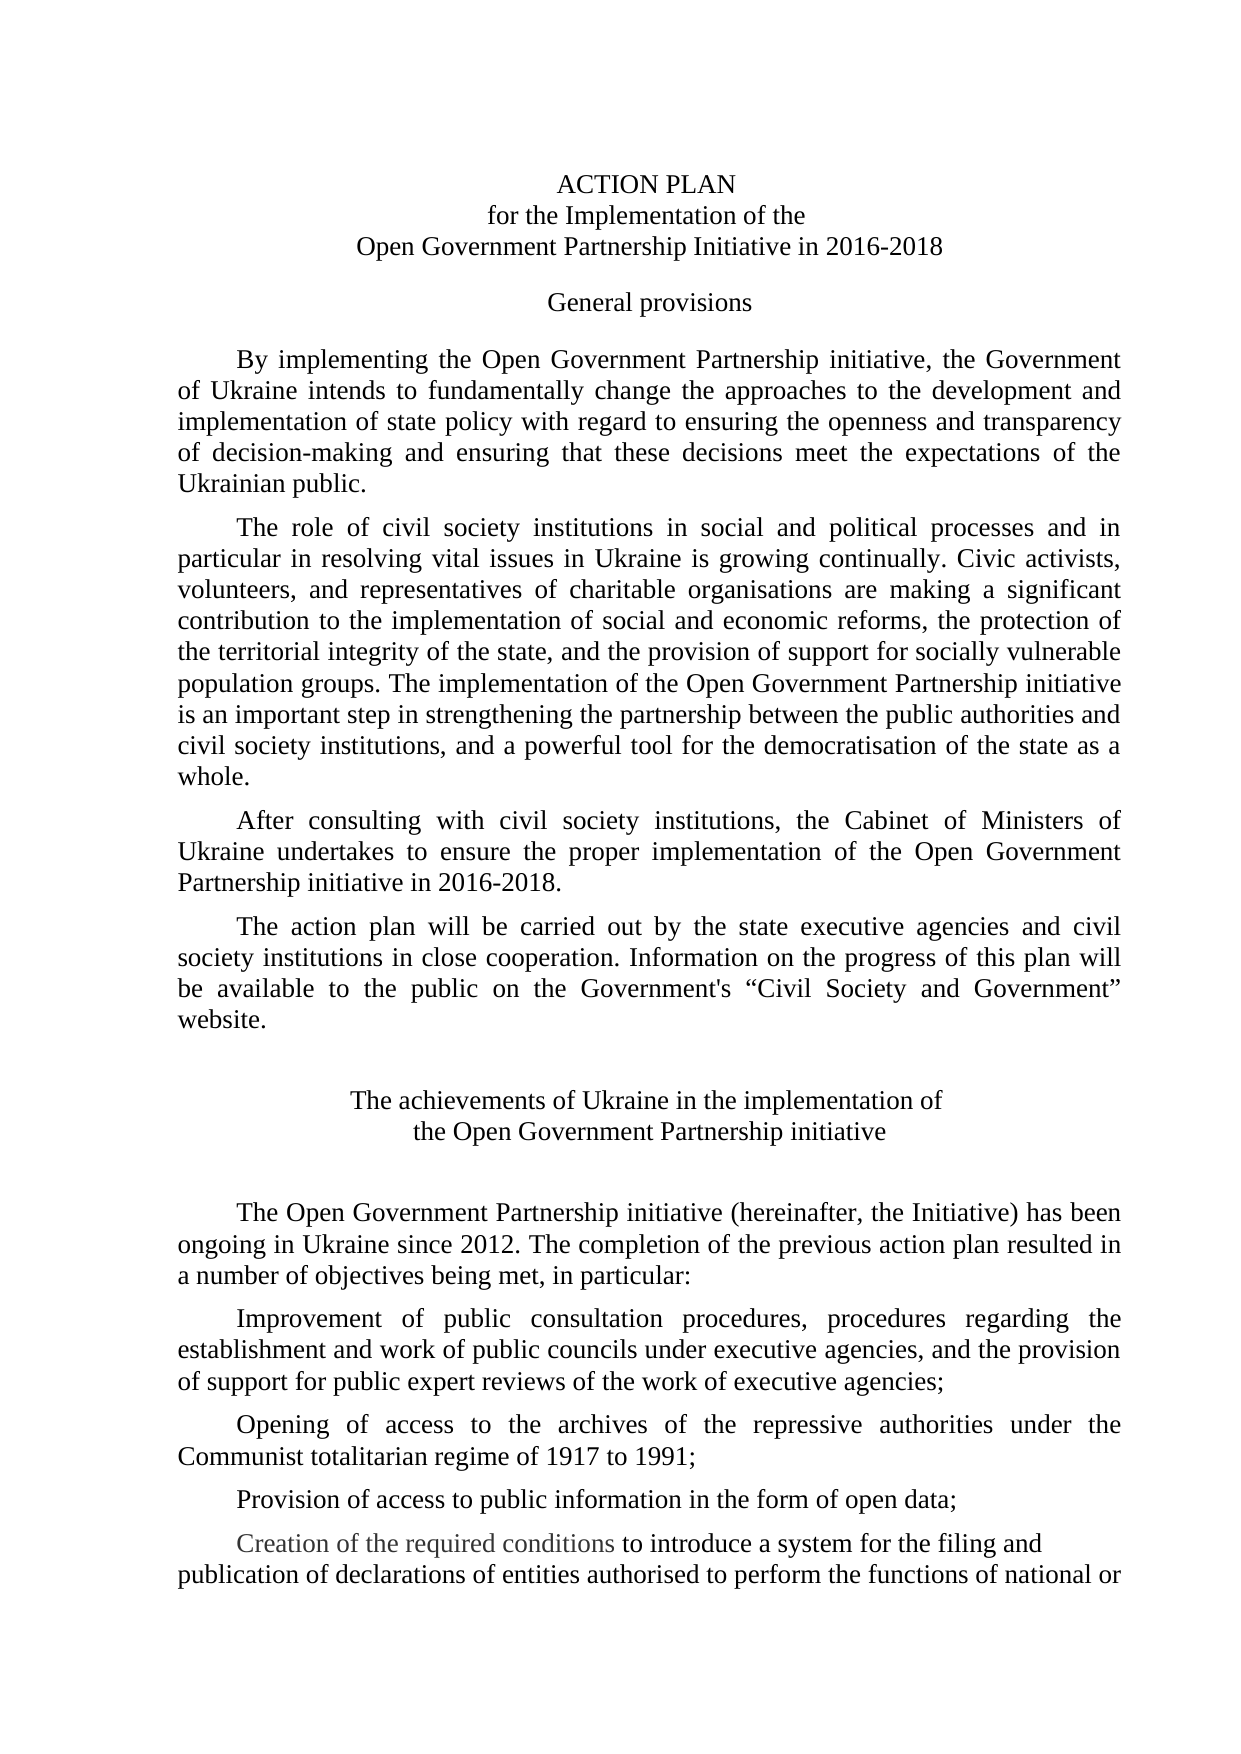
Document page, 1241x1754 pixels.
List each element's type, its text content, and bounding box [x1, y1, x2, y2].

text General provisions [177, 287, 1122, 318]
text The achievements of Ukraine in the implementation of the Open Government Partnership initiative [177, 1084, 1122, 1147]
text ACTION PLAN for the Implementation of the Open Government Partnership Initiative in 2016-2018 [177, 168, 1122, 262]
text After consulting with civil society institutions, the Cabinet of Ministers of Ukraine undertakes to ensure the proper implementation of the Open Government Partnership initiative in 2016-2018. [177, 804, 1122, 897]
text Opening of access to the archives of the repressive authorities under the Communist totalitarian regime of 1917 to 1991; [177, 1408, 1122, 1471]
text By implementing the Open Government Partnership initiative, the Government of Ukraine intends to fundamentally change the approaches to the development and implementation of state policy with regard to ensuring the openness and transparency of decision-making and ensuring that these decisions meet the expectations of the Ukrainian public. [177, 343, 1122, 498]
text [177, 1527, 1122, 1589]
text Provision of access to public information in the form of open data; [177, 1483, 1122, 1514]
text The action plan will be carried out by the state executive agencies and civil society institutions in close cooperation. Information on the progress of this plan will be available to the public on the Government's “Civil Society and Government” website. [177, 910, 1122, 1034]
text The Open Government Partnership initiative (hereinafter, the Initiative) has been ongoing in Ukraine since 2012. The completion of the previous action plan resulted in a number of objectives being met, in particular: [177, 1197, 1122, 1290]
text Improvement of public consultation procedures, procedures regarding the establishment and work of public councils under executive agencies, and the provision of support for public expert reviews of the work of executive agencies; [177, 1302, 1122, 1396]
text The role of civil society institutions in social and political processes and in particular in resolving vital issues in Ukraine is growing continually. Civic activists, volunteers, and representatives of charitable organisations are making a significant contribution to the implementation of social and economic reforms, the protection of the territorial integrity of the state, and the provision of support for socially vulnerable population groups. The implementation of the Open Government Partnership initiative is an important step in strengthening the partnership between the public authorities and civil society institutions, and a powerful tool for the democratisation of the state as a whole. [177, 511, 1122, 791]
